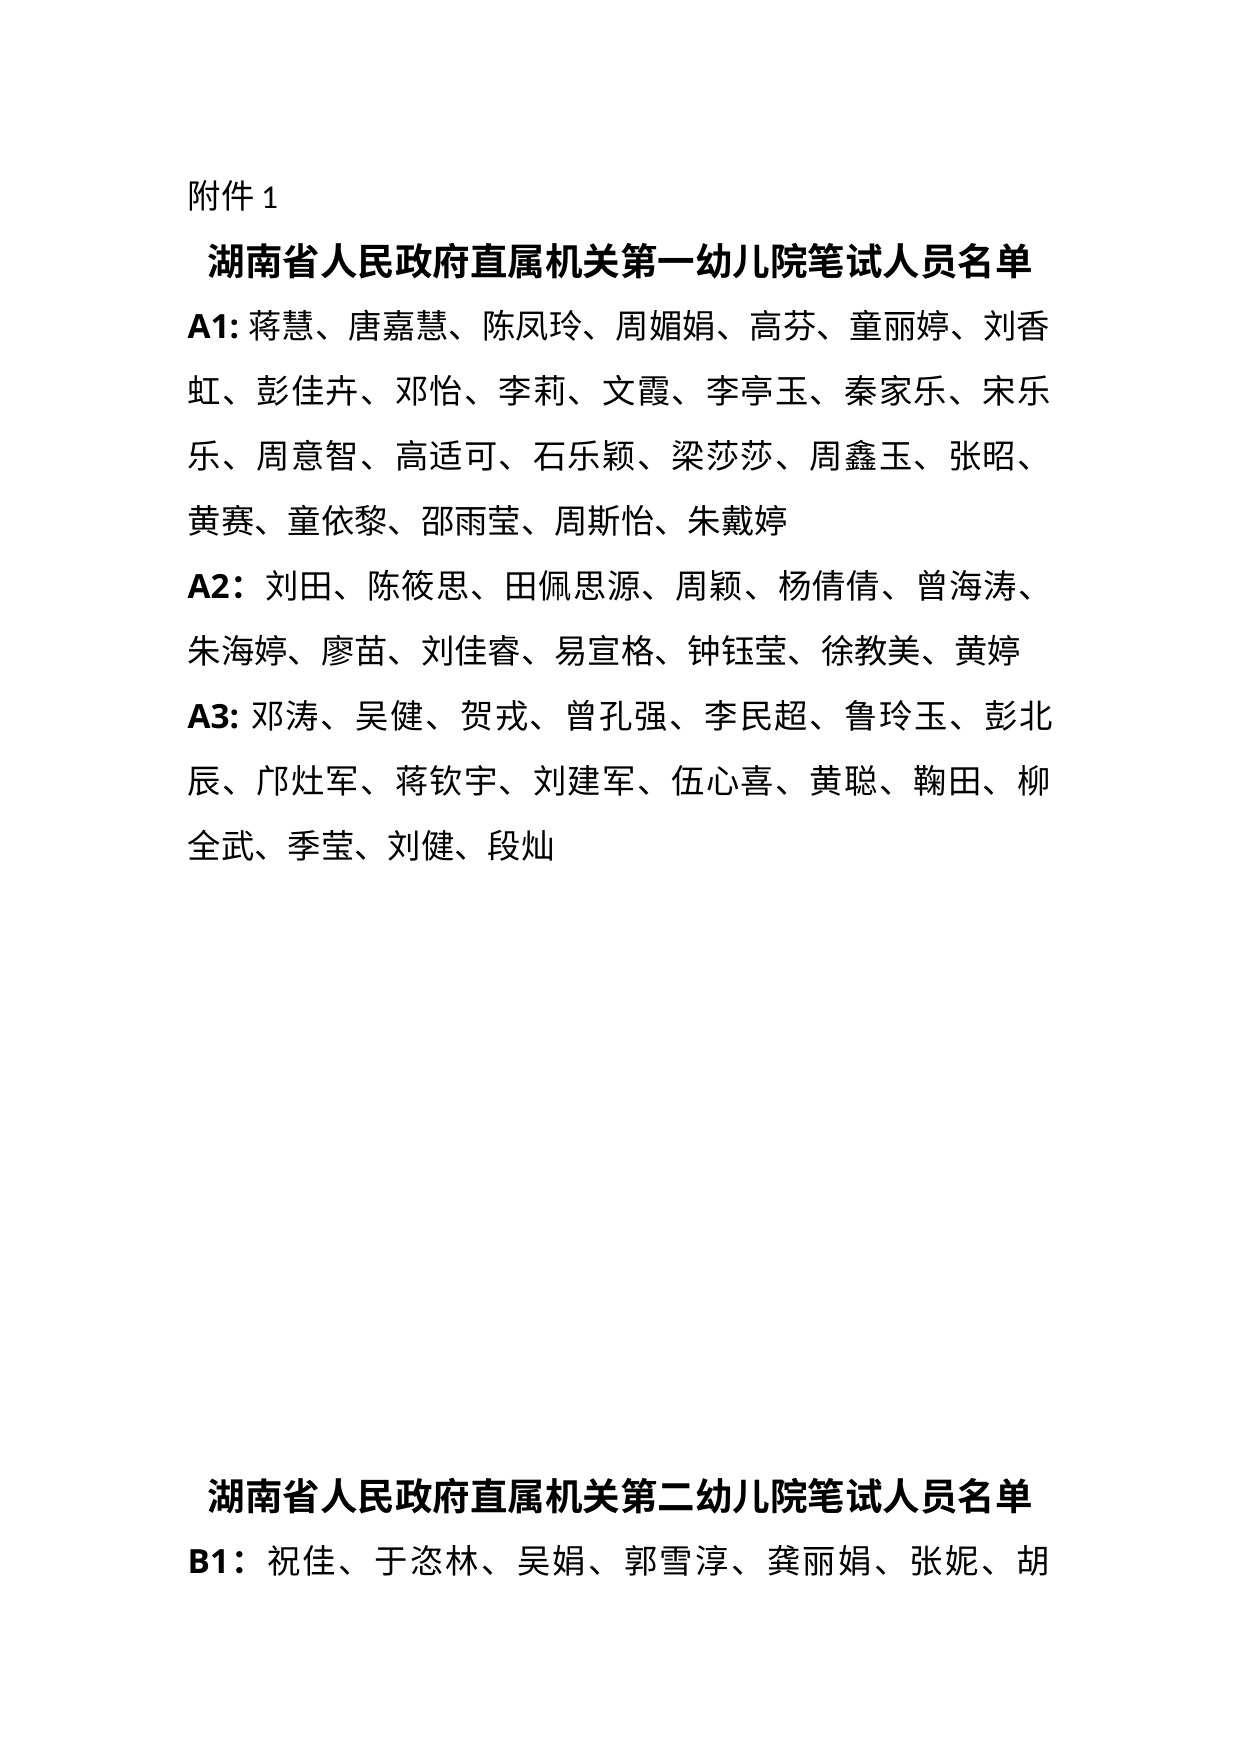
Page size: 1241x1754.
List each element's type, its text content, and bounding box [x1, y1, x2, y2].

text A3: 邓涛、吴健、贺戎、曾孔强、李民超、鲁玲玉、彭北辰、邝灶军、蒋钦宇、刘建军、伍心喜、黄聪、鞠田、柳全武、季莹、刘健、段灿 [187, 682, 1053, 877]
text 湖南省人民政府直属机关第二幼儿院笔试人员名单 [187, 1462, 1053, 1527]
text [187, 1527, 1053, 1592]
text 湖南省人民政府直属机关第一幼儿院笔试人员名单 [187, 227, 1053, 292]
text 附件1 [187, 162, 1053, 227]
text A2：刘田、陈筱思、田佩思源、周颖、杨倩倩、曾海涛、朱海婷、廖苗、刘佳睿、易宣格、钟钰莹、徐教美、黄婷 [187, 552, 1053, 682]
text A1: 蒋慧、唐嘉慧、陈凤玲、周媚娟、高芬、童丽婷、刘香虹、彭佳卉、邓怡、李莉、文霞、李亭玉、秦家乐、宋乐乐、周意智、高适可、石乐颖、梁莎莎、周鑫玉、张昭、黄赛、童依黎、邵雨莹、周斯怡、朱戴婷 [187, 292, 1053, 552]
